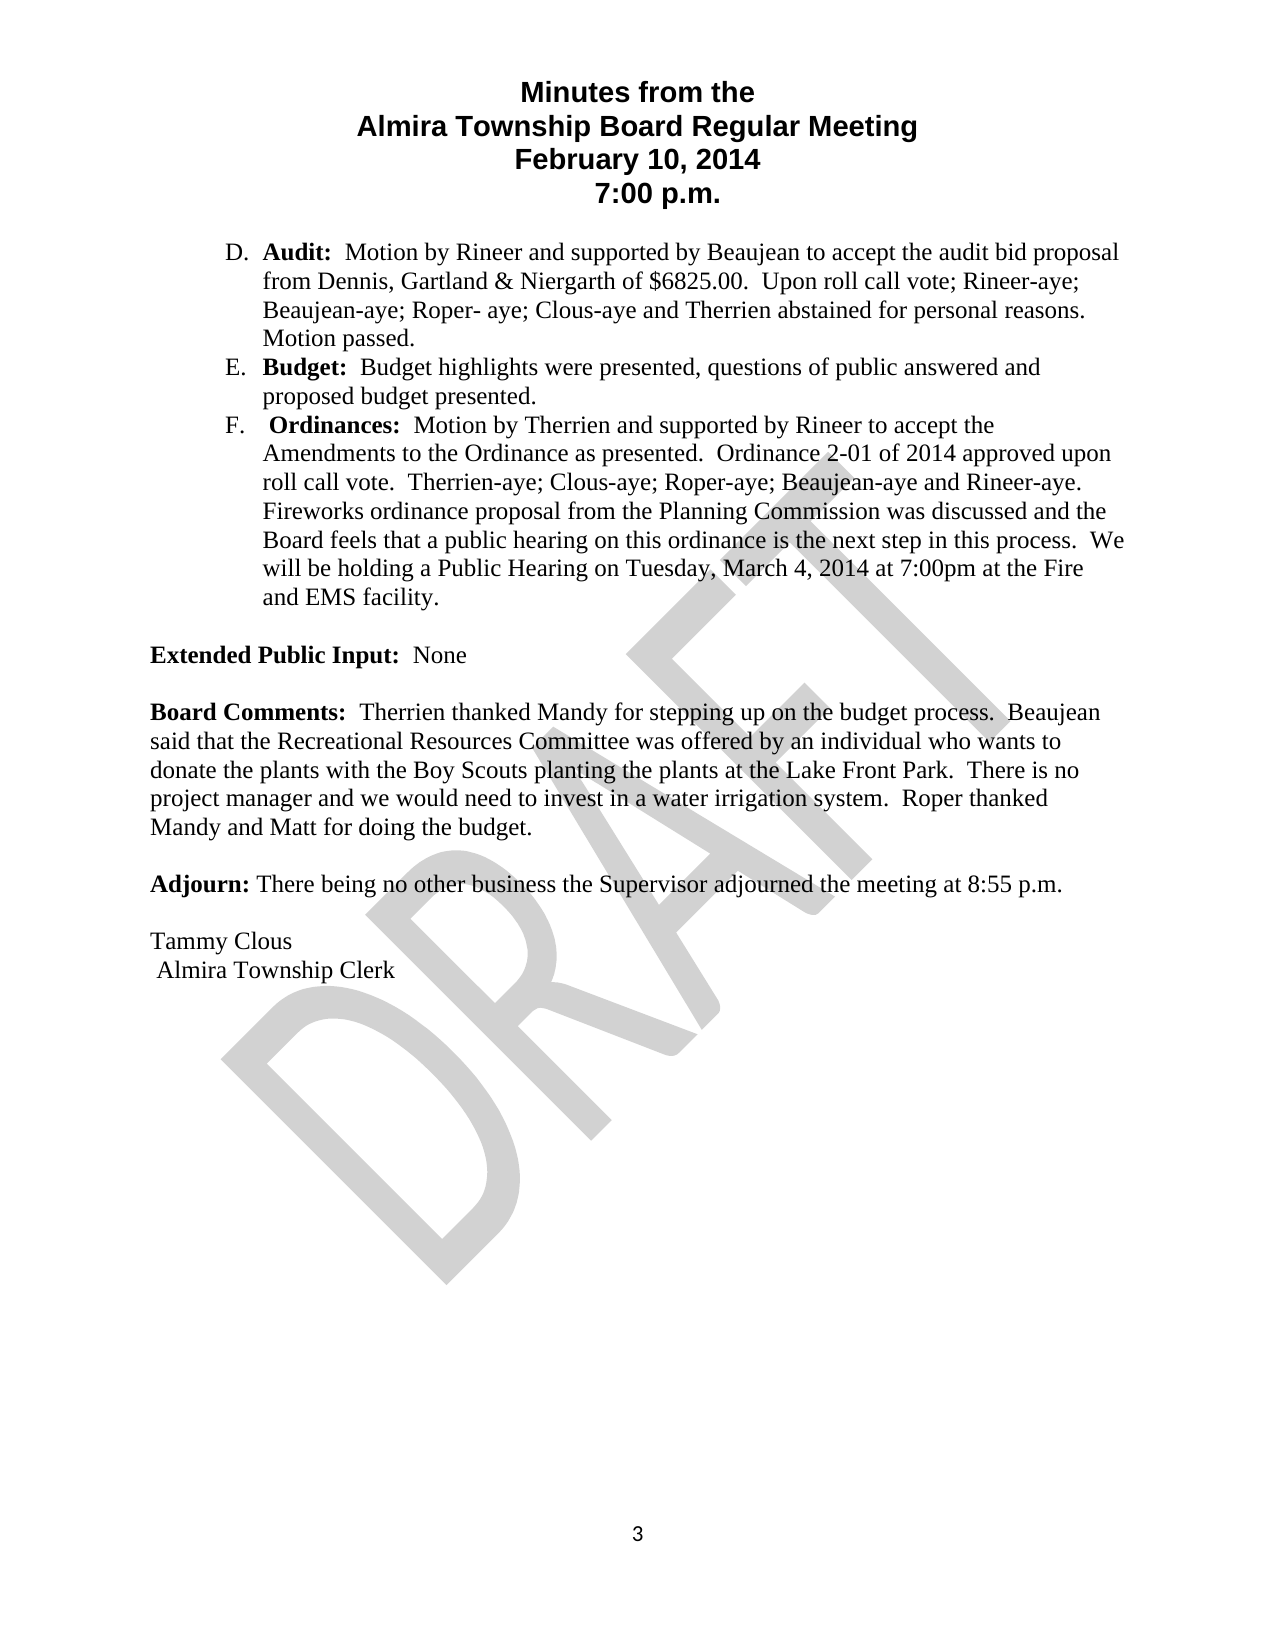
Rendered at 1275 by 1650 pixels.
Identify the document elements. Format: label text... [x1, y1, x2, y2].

text Almira Township Clerk [150, 955, 1125, 984]
list Budget: Budget highlights were presented, questions of public answered and proposed budget presented. [225, 352, 1125, 410]
text Extended Public Input: None [150, 640, 1125, 668]
list Audit: Motion by Rineer and supported by Beaujean to accept the audit bid proposal from Dennis, Gartland & Niergarth of $6825.00. Upon roll call vote; Rineer-aye; Beaujean-aye; Roper- aye; Clous-aye and Therrien abstained for personal reasons. Motion passed. [225, 237, 1125, 352]
text Board Comments: Therrien thanked Mandy for stepping up on the budget process. Beaujean said that the Recreational Resources Committee was offered by an individual who wants to donate the plants with the Boy Scouts planting the plants at the Lake Front Park. There is no project manager and we would need to invest in a water irrigation system. Roper thanked Mandy and Matt for doing the budget. [150, 697, 1125, 841]
list Ordinances: Motion by Therrien and supported by Rineer to accept the Amendments to the Ordinance as presented. Ordinance 2-01 of 2014 approved upon roll call vote. Therrien-aye; Clous-aye; Roper-aye; Beaujean-aye and Rineer-aye. Fireworks ordinance proposal from the Planning Commission was discussed and the Board feels that a public hearing on this ordinance is the next step in this process. We will be holding a Public Hearing on Tuesday, March 4, 2014 at 7:00pm at the Fire and EMS facility. [225, 410, 1125, 611]
text Adjourn: There being no other business the Supervisor adjourned the meeting at 8:55 p.m. [150, 869, 1125, 898]
text Tammy Clous [150, 926, 1125, 955]
